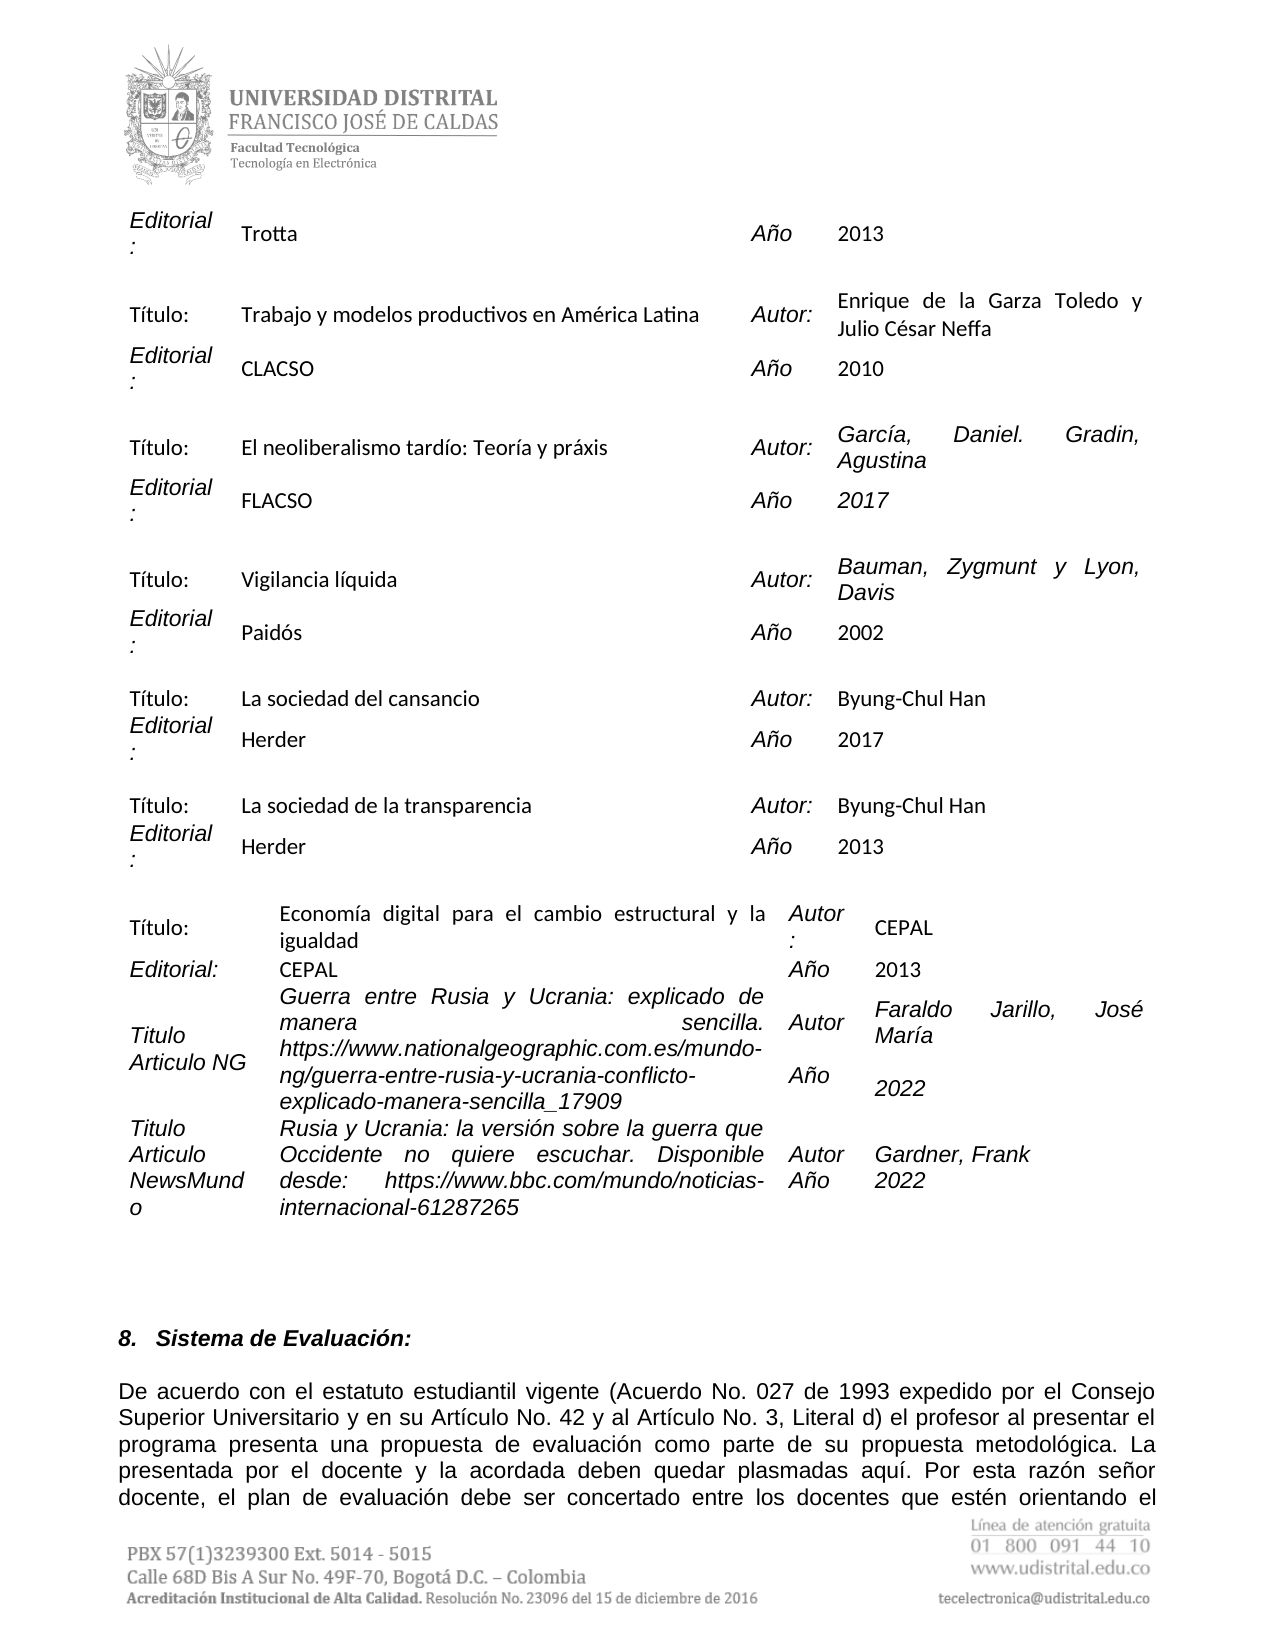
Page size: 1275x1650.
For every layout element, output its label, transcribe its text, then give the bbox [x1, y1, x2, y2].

picture [118, 1514, 1157, 1609]
picture [118, 41, 501, 187]
list Sistema de Evaluación: [118, 1325, 1157, 1352]
